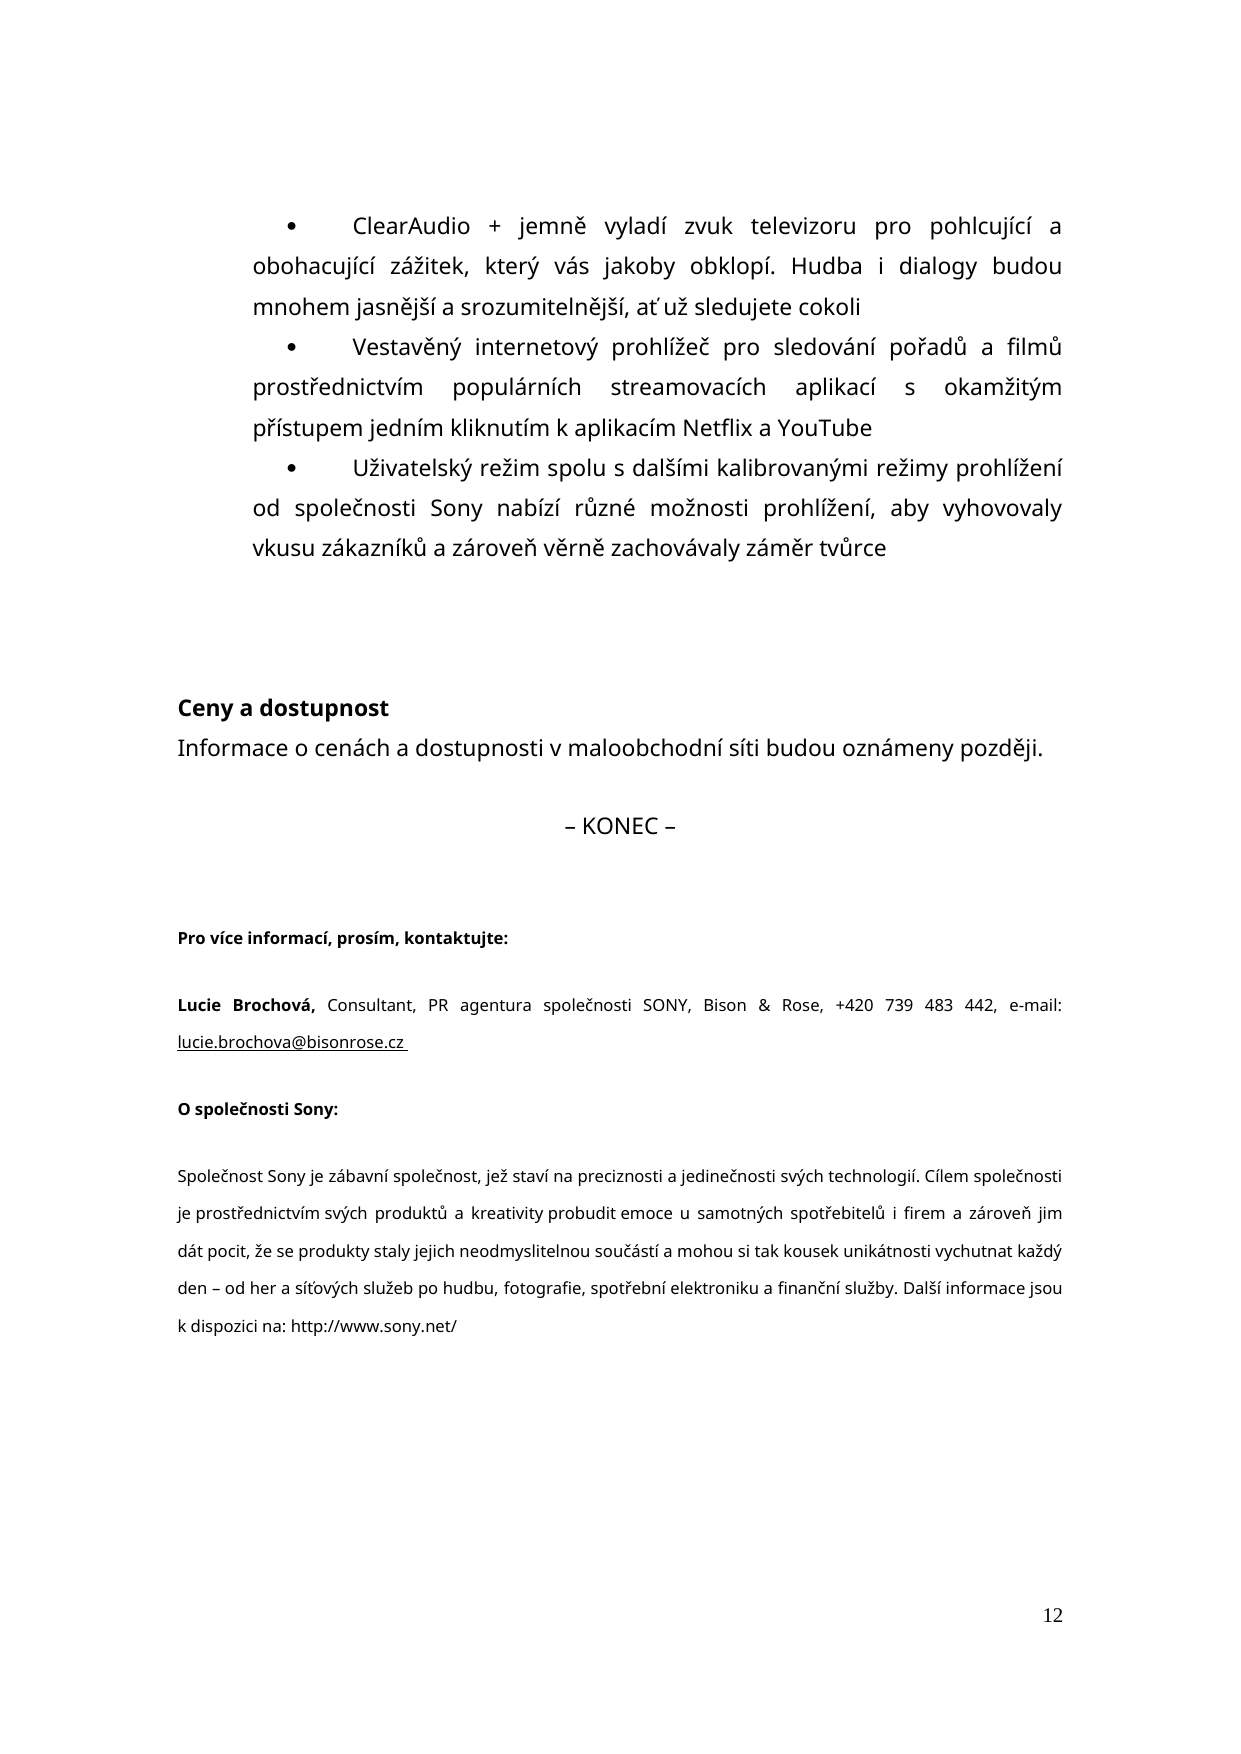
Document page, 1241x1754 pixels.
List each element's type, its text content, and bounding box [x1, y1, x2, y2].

text Informace o cenách a dostupnosti v maloobchodní síti budou oznámeny později. [177, 729, 1063, 767]
text Společnost Sony je zábavní společnost, jež staví na preciznosti a jedinečnosti svých technologií. Cílem společnosti je prostřednictvím svých produktů a kreativity probudit emoce u samotných spotřebitelů i firem a zároveň jim dát pocit, že se produkty staly jejich neodmyslitelnou součástí a mohou si tak kousek unikátnosti vychutnat každý den – od her a síťových služeb po hudbu, fotografie, spotřební elektroniku a finanční služby. Další informace jsou k dispozici na: http://www.sony.net/ [177, 1157, 1063, 1344]
text Pro více informací, prosím, kontaktujte: [177, 919, 1063, 957]
text – KONEC – [177, 807, 1063, 844]
list Vestavěný internetový prohlížeč pro sledování pořadů a filmů prostřednictvím populárních streamovacích aplikací s okamžitým přístupem jedním kliknutím k aplikacím Netflix a YouTube [252, 328, 1063, 446]
list Uživatelský režim spolu s dalšími kalibrovanými režimy prohlížení od společnosti Sony nabízí různé možnosti prohlížení, aby vyhovovaly vkusu zákazníků a zároveň věrně zachovávaly záměr tvůrce [252, 448, 1063, 567]
list ClearAudio + jemně vyladí zvuk televizoru pro pohlcující a obohacující zážitek, který vás jakoby obklopí. Hudba i dialogy budou mnohem jasnější a srozumitelnější, ať už sledujete cokoli [252, 207, 1063, 325]
text Ceny a dostupnost [177, 689, 1063, 727]
text Lucie Brochová, Consultant, PR agentura společnosti SONY, Bison & Rose, +420 739 483 442, e-mail: lucie.brochova@bisonrose.cz [177, 986, 1063, 1061]
text O společnosti Sony: [177, 1090, 1063, 1128]
